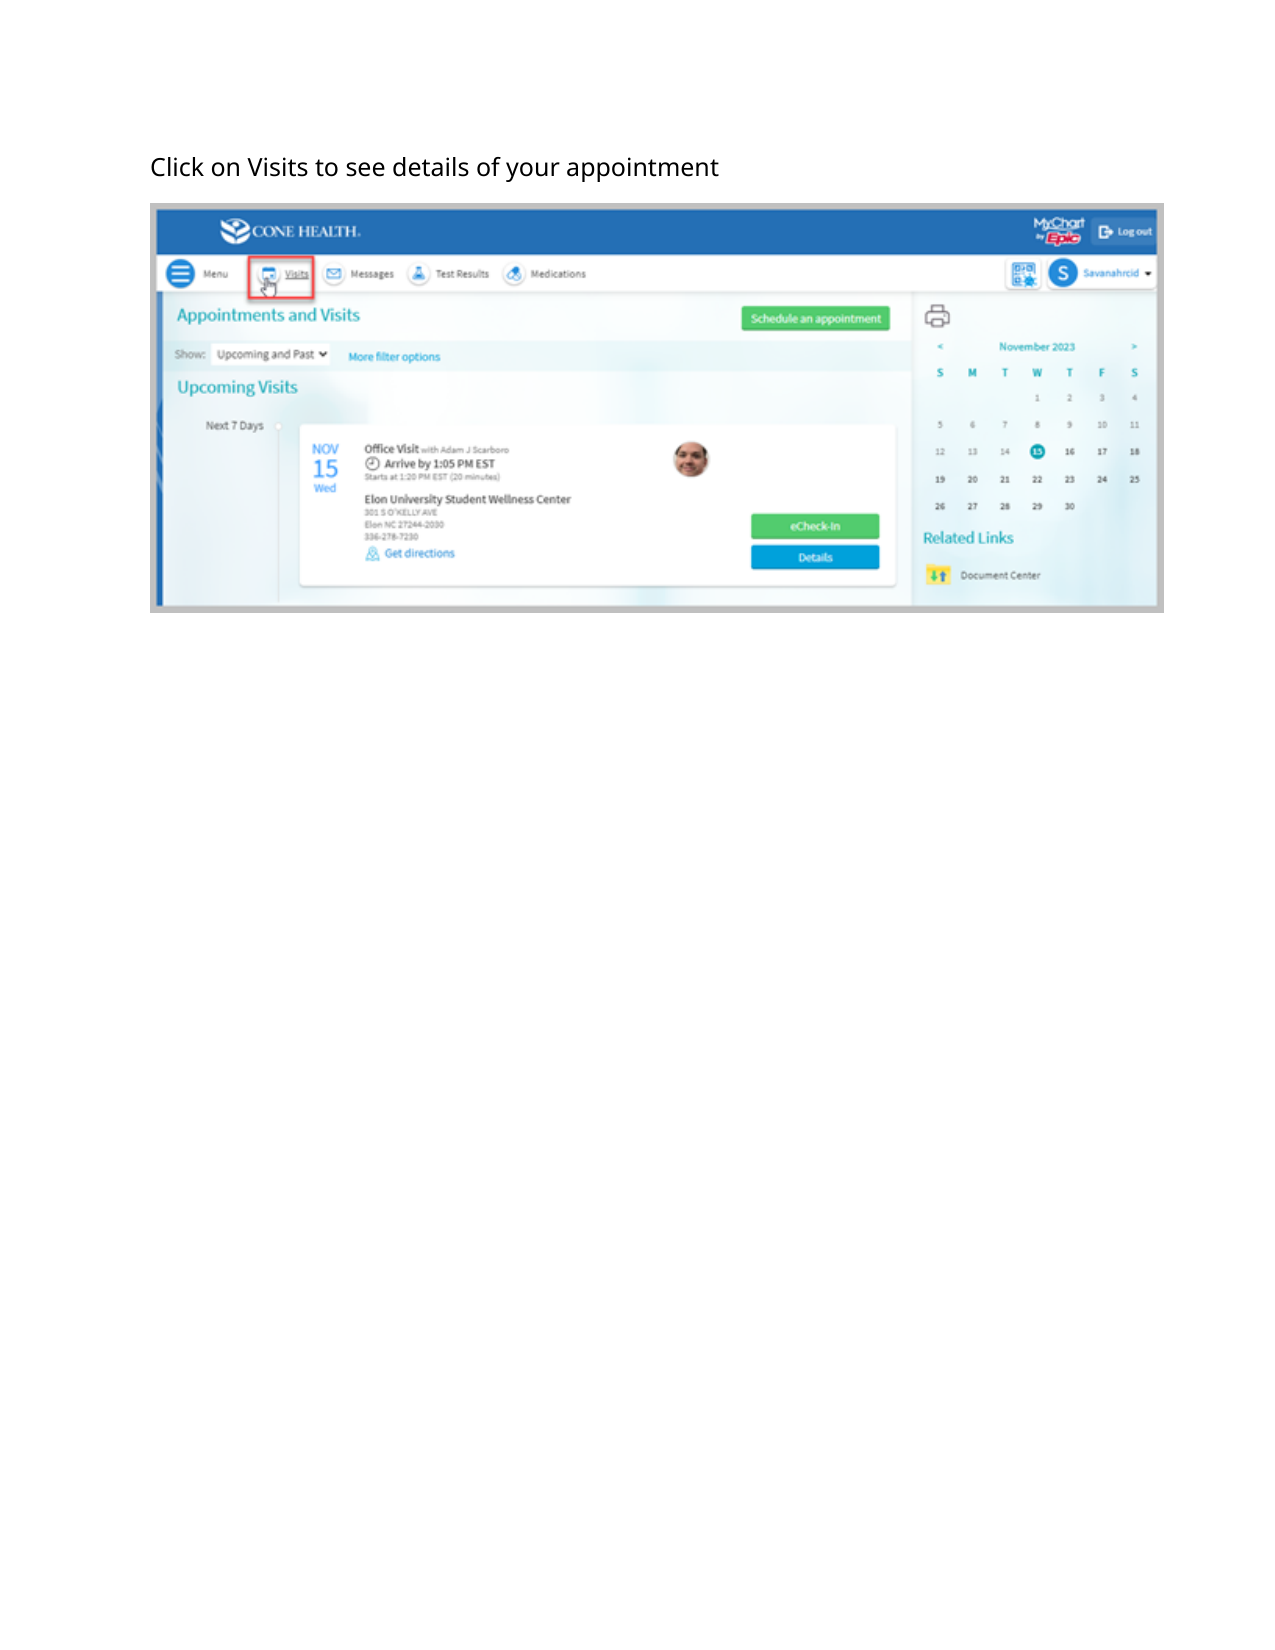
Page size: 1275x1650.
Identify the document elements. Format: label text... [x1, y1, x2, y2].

text Click on Visits to see details of your appointment [150, 150, 1125, 184]
picture [150, 203, 1164, 613]
